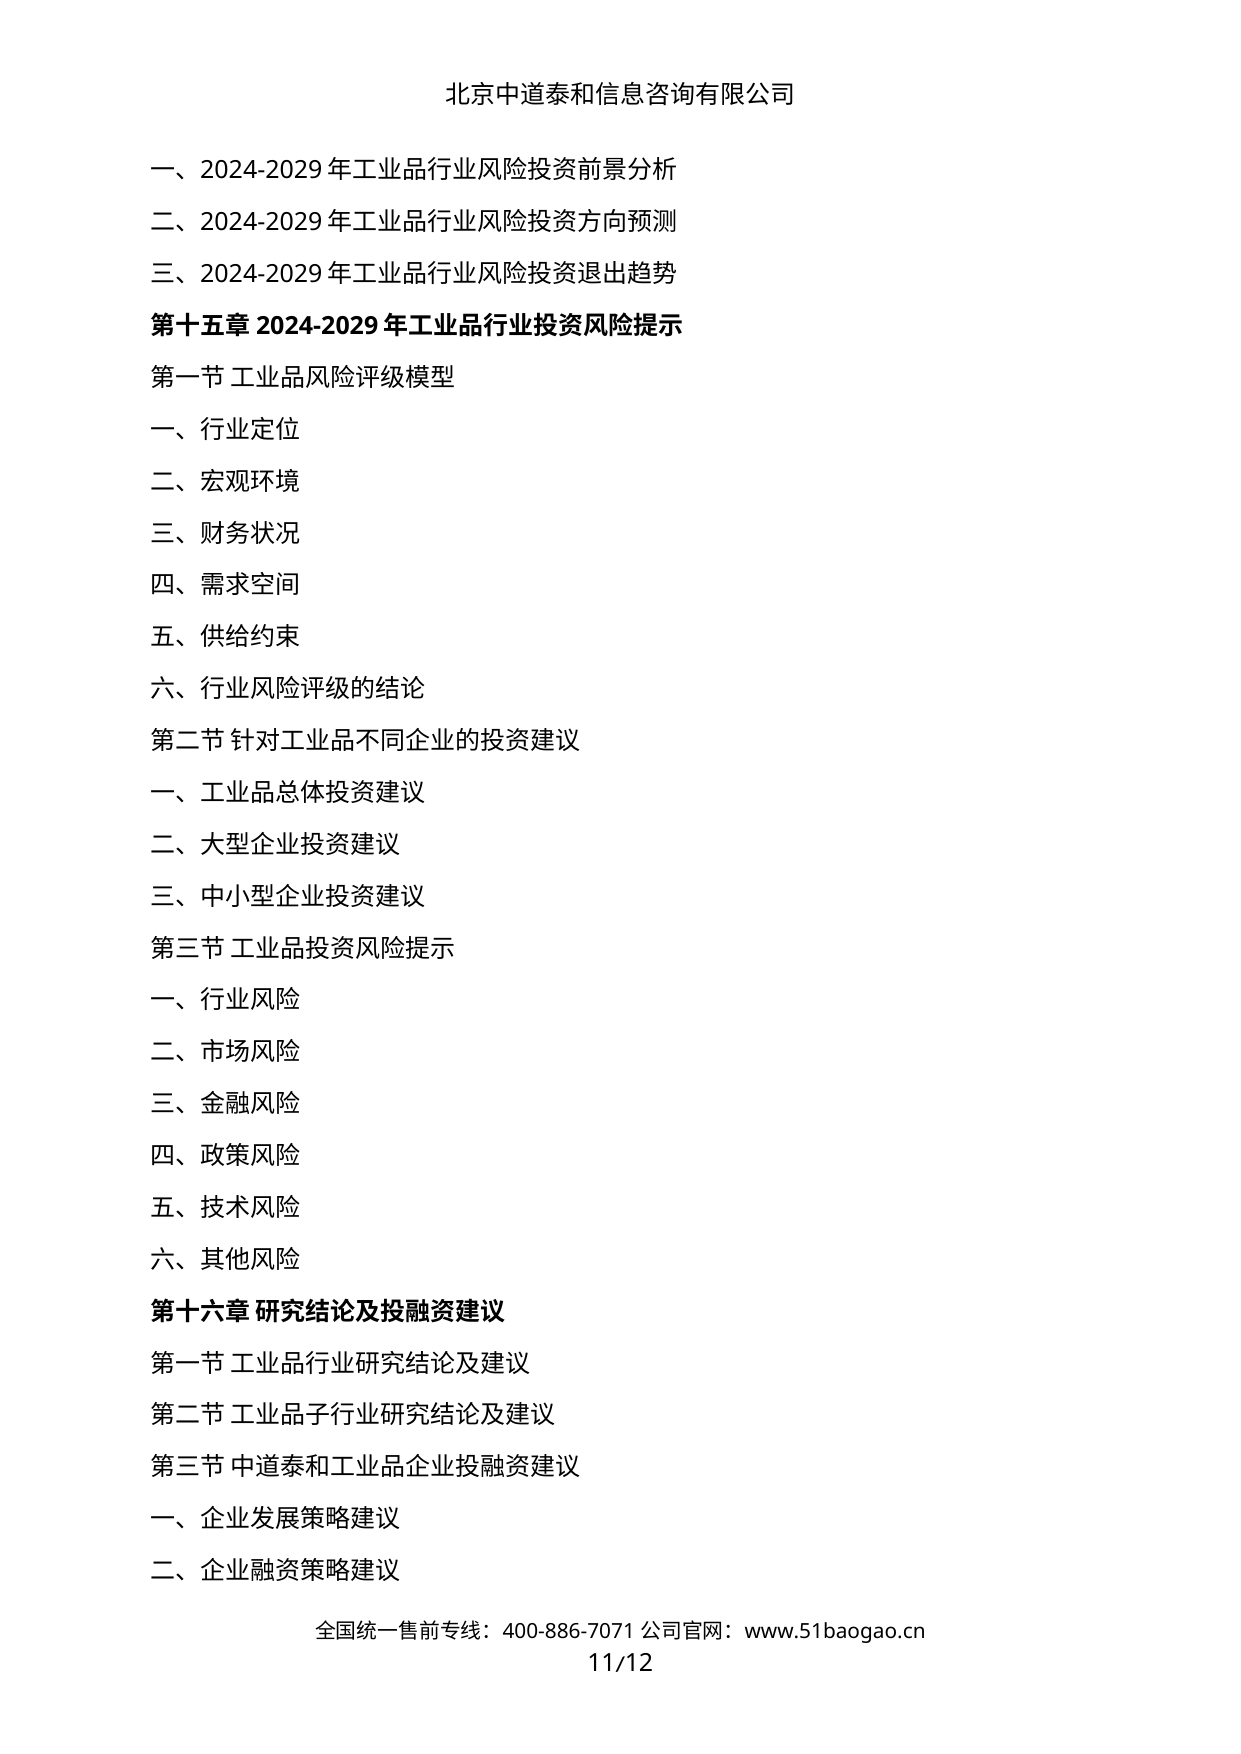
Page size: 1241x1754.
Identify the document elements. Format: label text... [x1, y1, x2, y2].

text 第十五章 2024-2029年工业品行业投资风险提示 [150, 306, 1090, 342]
text 三、2024-2029年工业品行业风险投资退出趋势 [150, 254, 1090, 290]
text 四、需求空间 [150, 565, 1090, 601]
text 第十六章 研究结论及投融资建议 [150, 1291, 1090, 1327]
text 一、行业风险 [150, 980, 1090, 1016]
text 第三节 工业品投资风险提示 [150, 928, 1090, 964]
text 五、技术风险 [150, 1187, 1090, 1224]
text 一、2024-2029年工业品行业风险投资前景分析 [150, 150, 1090, 186]
text 二、大型企业投资建议 [150, 824, 1090, 861]
text 二、宏观环境 [150, 461, 1090, 497]
text 六、行业风险评级的结论 [150, 669, 1090, 705]
text 六、其他风险 [150, 1239, 1090, 1276]
text 第一节 工业品风险评级模型 [150, 357, 1090, 394]
text 二、2024-2029年工业品行业风险投资方向预测 [150, 202, 1090, 238]
text 四、政策风险 [150, 1136, 1090, 1172]
text 一、行业定位 [150, 409, 1090, 446]
text 第二节 针对工业品不同企业的投资建议 [150, 721, 1090, 757]
text 第一节 工业品行业研究结论及建议 [150, 1343, 1090, 1379]
text 三、中小型企业投资建议 [150, 876, 1090, 912]
text 二、市场风险 [150, 1032, 1090, 1068]
text 第三节 中道泰和工业品企业投融资建议 [150, 1447, 1090, 1483]
text 二、企业融资策略建议 [150, 1551, 1090, 1587]
text 五、供给约束 [150, 617, 1090, 653]
text 一、企业发展策略建议 [150, 1499, 1090, 1535]
text 三、财务状况 [150, 513, 1090, 549]
text 一、工业品总体投资建议 [150, 772, 1090, 809]
text 第二节 工业品子行业研究结论及建议 [150, 1395, 1090, 1431]
text 三、金融风险 [150, 1084, 1090, 1120]
